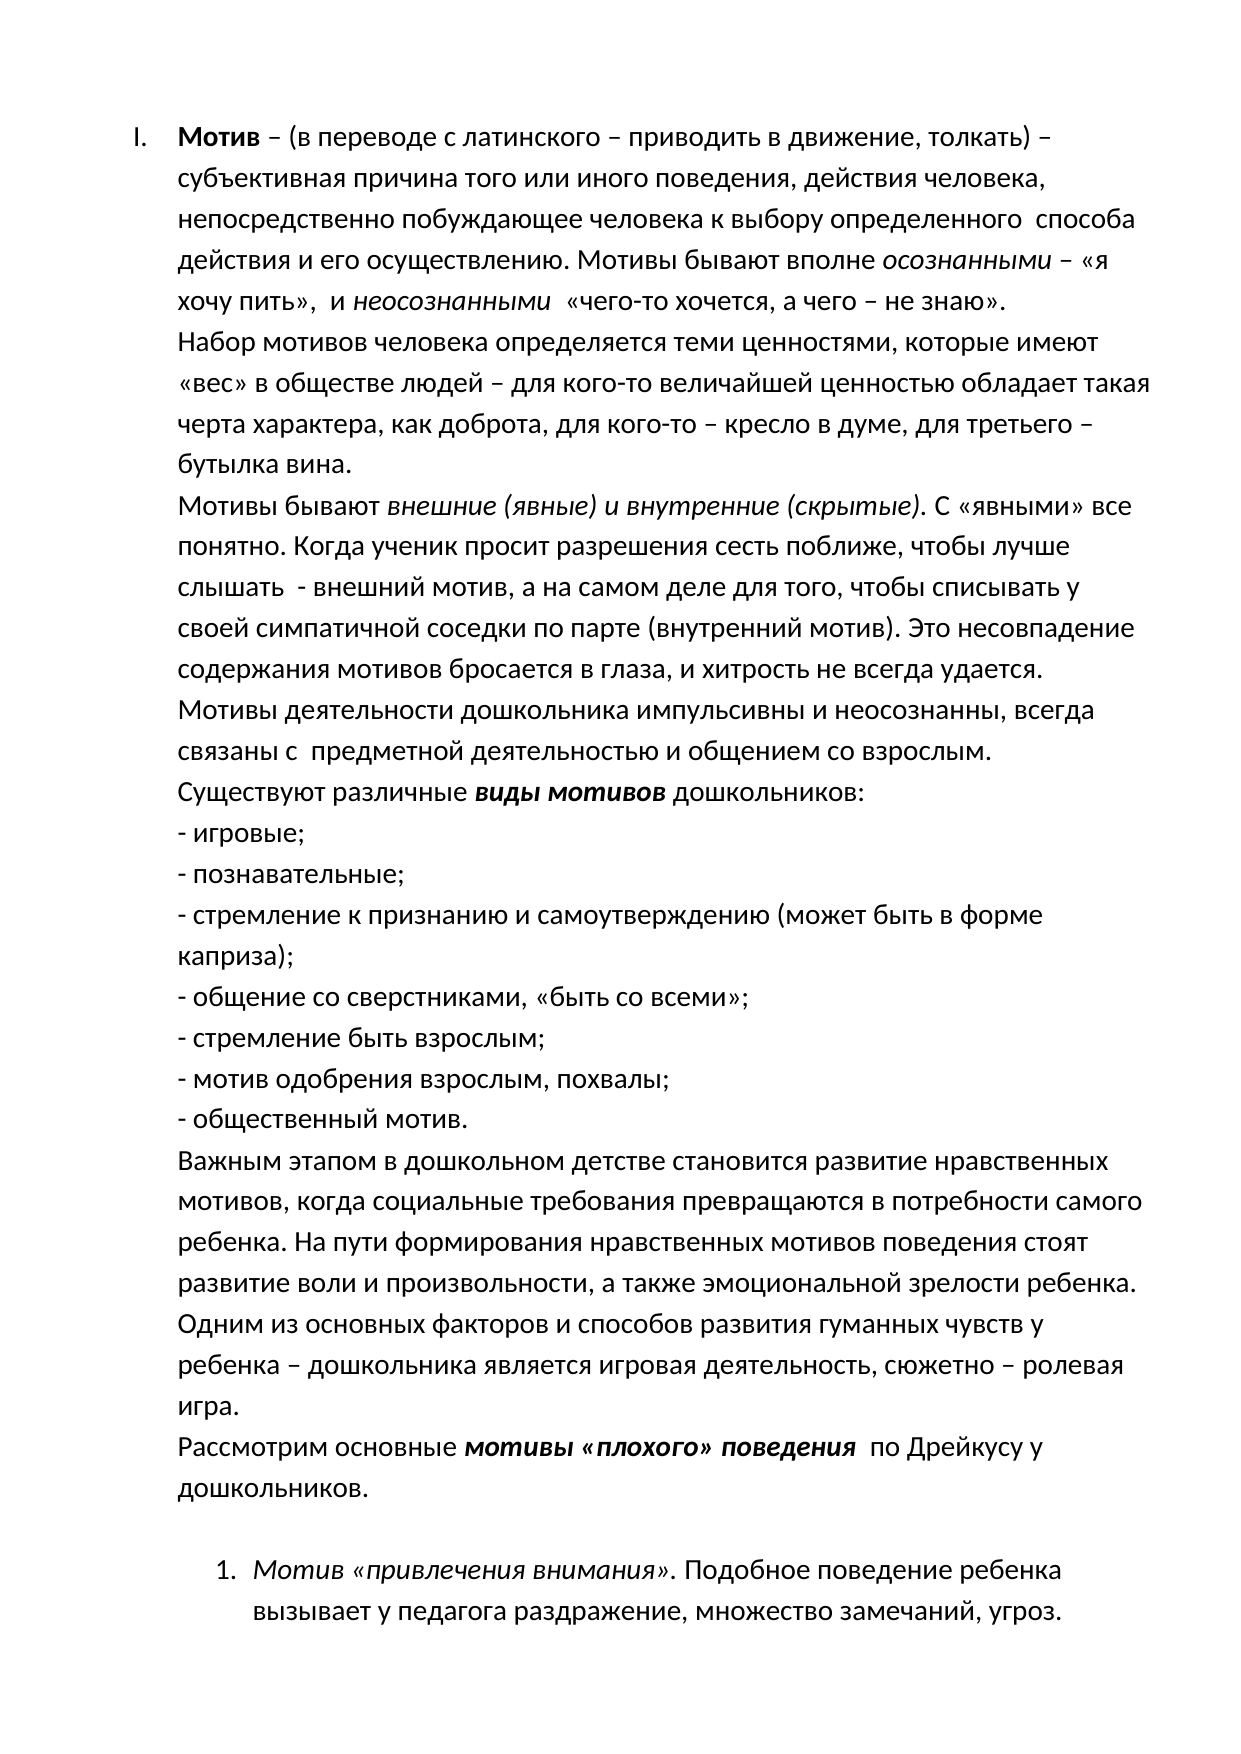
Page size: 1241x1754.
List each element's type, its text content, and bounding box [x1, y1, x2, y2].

text - стремление к признанию и самоутверждению (может быть в форме каприза); [177, 896, 1152, 972]
text - стремление быть взрослым; [177, 1019, 1152, 1054]
text Существуют различные виды мотивов дошкольников: [177, 773, 1152, 809]
text Одним из основных факторов и способов развития гуманных чувств у ребенка – дошкольника является игровая деятельность, сюжетно – ролевая игра. [177, 1305, 1152, 1423]
text Мотивы деятельности дошкольника импульсивны и неосознанны, всегда связаны с предметной деятельностью и общением со взрослым. [177, 691, 1152, 768]
text Рассмотрим основные мотивы «плохого» поведения по Дрейкусу у дошкольников. [177, 1428, 1152, 1505]
text - мотив одобрения взрослым, похвалы; [177, 1060, 1152, 1095]
text Мотивы бывают внешние (явные) и внутренние (скрытые). С «явными» все понятно. Когда ученик просит разрешения сесть поближе, чтобы лучше слышать - внешний мотив, а на самом деле для того, чтобы списывать у своей симпатичной соседки по парте (внутренний мотив). Это несовпадение содержания мотивов бросается в глаза, и хитрость не всегда удается. [177, 487, 1152, 686]
text - общественный мотив. [177, 1101, 1152, 1136]
text - общение со сверстниками, «быть со всеми»; [177, 978, 1152, 1013]
text - познавательные; [177, 855, 1152, 891]
list Мотив «привлечения внимания». Подобное поведение ребенка вызывает у педагога раздражение, множество замечаний, угроз. [215, 1551, 1152, 1627]
text - игровые; [177, 814, 1152, 850]
text Набор мотивов человека определяется теми ценностями, которые имеют «вес» в обществе людей – для кого-то величайшей ценностью обладает такая черта характера, как доброта, для кого-то – кресло в думе, для третьего – бутылка вина. [177, 323, 1152, 481]
list Мотив – (в переводе с латинского – приводить в движение, толкать) – субъективная причина того или иного поведения, действия человека, непосредственно побуждающее человека к выбору определенного способа действия и его осуществлению. Мотивы бывают вполне осознанными – «я хочу пить», и неосознанными «чего-то хочется, а чего – не знаю». [148, 118, 1152, 317]
text Важным этапом в дошкольном детстве становится развитие нравственных мотивов, когда социальные требования превращаются в потребности самого ребенка. На пути формирования нравственных мотивов поведения стоят развитие воли и произвольности, а также эмоциональной зрелости ребенка. [177, 1142, 1152, 1300]
